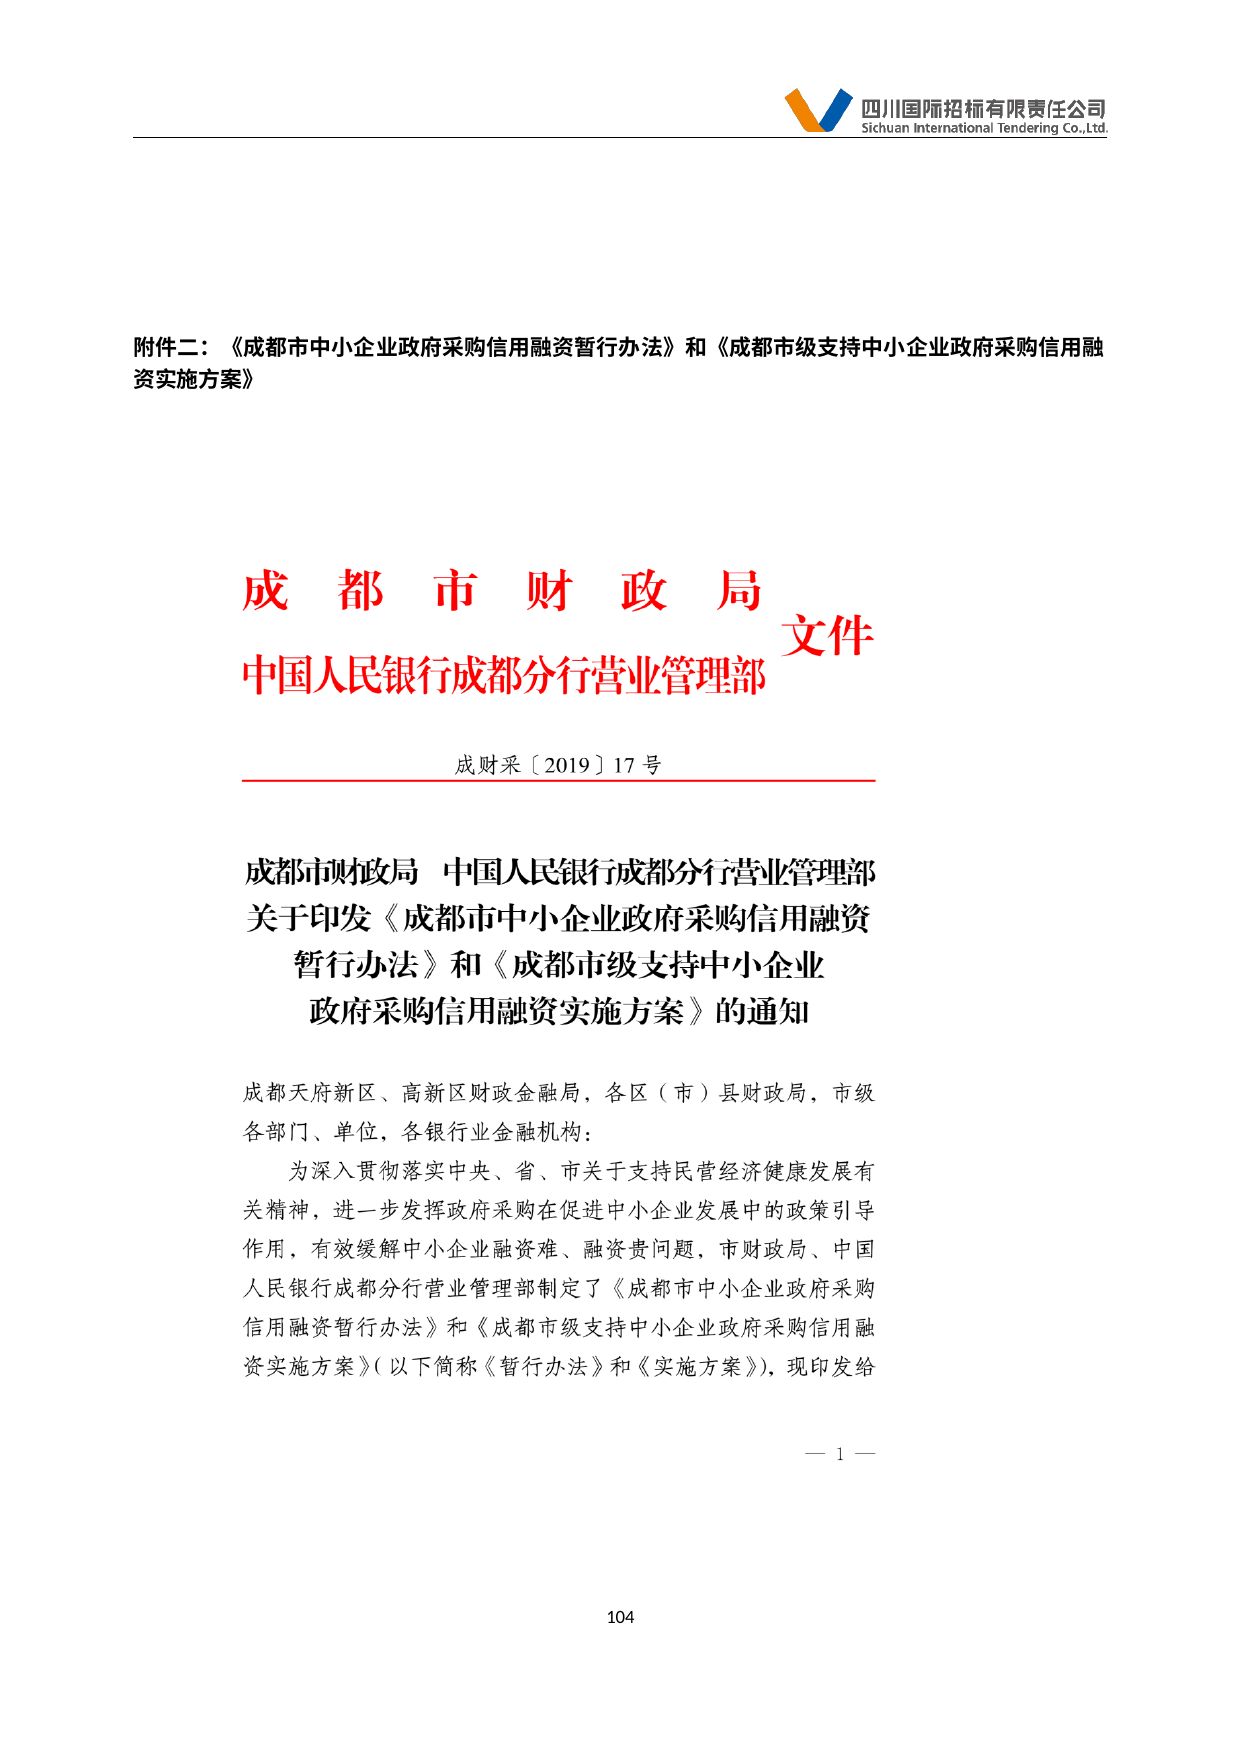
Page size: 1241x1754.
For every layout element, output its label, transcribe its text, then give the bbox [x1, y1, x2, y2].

text 附件二：《成都市中小企业政府采购信用融资暂行办法》和《成都市级支持中小企业政府采购信用融资实施方案》 [133, 329, 1107, 394]
picture [784, 88, 1108, 135]
picture [132, 411, 984, 1551]
